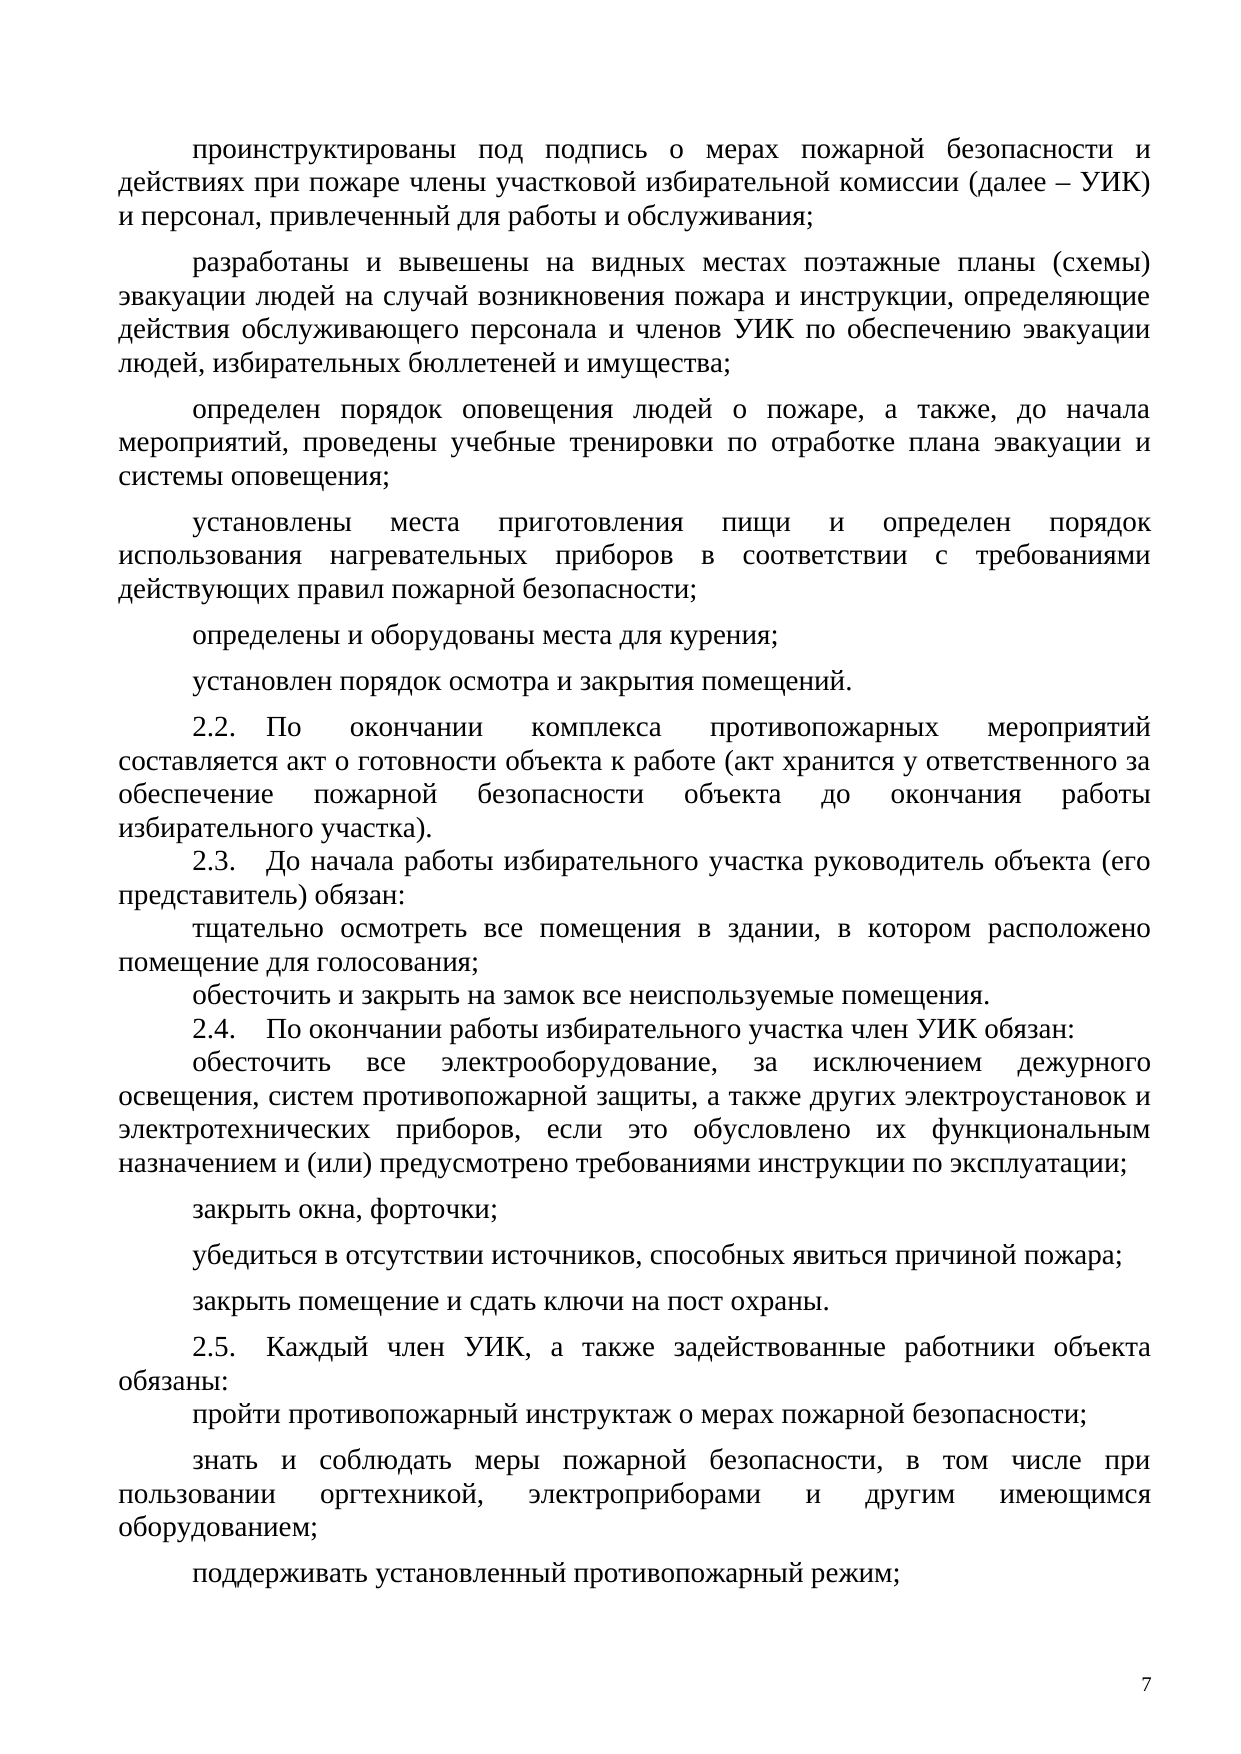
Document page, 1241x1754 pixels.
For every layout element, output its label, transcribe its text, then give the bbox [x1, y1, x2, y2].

text установлен порядок осмотра и закрытия помещений. [118, 663, 1152, 697]
text закрыть окна, форточки; [118, 1191, 1152, 1225]
list По окончании комплекса противопожарных мероприятий составляется акт о готовности объекта к работе (акт хранится у ответственного за обеспечение пожарной безопасности объекта до окончания работы избирательного участка). [118, 709, 1152, 843]
list Каждый член УИК, а также задействованные работники объекта обязаны: [118, 1329, 1152, 1396]
text проинструктированы под подпись о мерах пожарной безопасности и действиях при пожаре члены участковой избирательной комиссии (далее – УИК) и персонал, привлеченный для работы и обслуживания; [118, 131, 1152, 232]
text закрыть помещение и сдать ключи на пост охраны. [118, 1283, 1152, 1317]
text убедиться в отсутствии источников, способных явиться причиной пожара; [118, 1237, 1152, 1271]
text тщательно осмотреть все помещения в здании, в котором расположено помещение для голосования; [118, 910, 1152, 977]
text разработаны и вывешены на видных местах поэтажные планы (схемы) эвакуации людей на случай возникновения пожара и инструкции, определяющие действия обслуживающего персонала и членов УИК по обеспечению эвакуации людей, избирательных бюллетеней и имущества; [118, 244, 1152, 378]
text знать и соблюдать меры пожарной безопасности, в том числе при пользовании оргтехникой, электроприборами и другим имеющимся оборудованием; [118, 1442, 1152, 1543]
text определены и оборудованы места для курения; [118, 617, 1152, 651]
text пройти противопожарный инструктаж о мерах пожарной безопасности; [118, 1396, 1152, 1430]
text установлены места приготовления пищи и определен порядок использования нагревательных приборов в соответствии с требованиями действующих правил пожарной безопасности; [118, 504, 1152, 604]
list По окончании работы избирательного участка член УИК обязан: [118, 1011, 1152, 1044]
text поддерживать установленный противопожарный режим; [118, 1556, 1152, 1589]
text определен порядок оповещения людей о пожаре, а также, до начала мероприятий, проведены учебные тренировки по отработке плана эвакуации и системы оповещения; [118, 391, 1152, 491]
list До начала работы избирательного участка руководитель объекта (его представитель) обязан: [118, 843, 1152, 910]
text обесточить и закрыть на замок все неиспользуемые помещения. [118, 977, 1152, 1011]
text обесточить все электрооборудование, за исключением дежурного освещения, систем противопожарной защиты, а также других электроустановок и электротехнических приборов, если это обусловлено их функциональным назначением и (или) предусмотрено требованиями инструкции по эксплуатации; [118, 1044, 1152, 1179]
